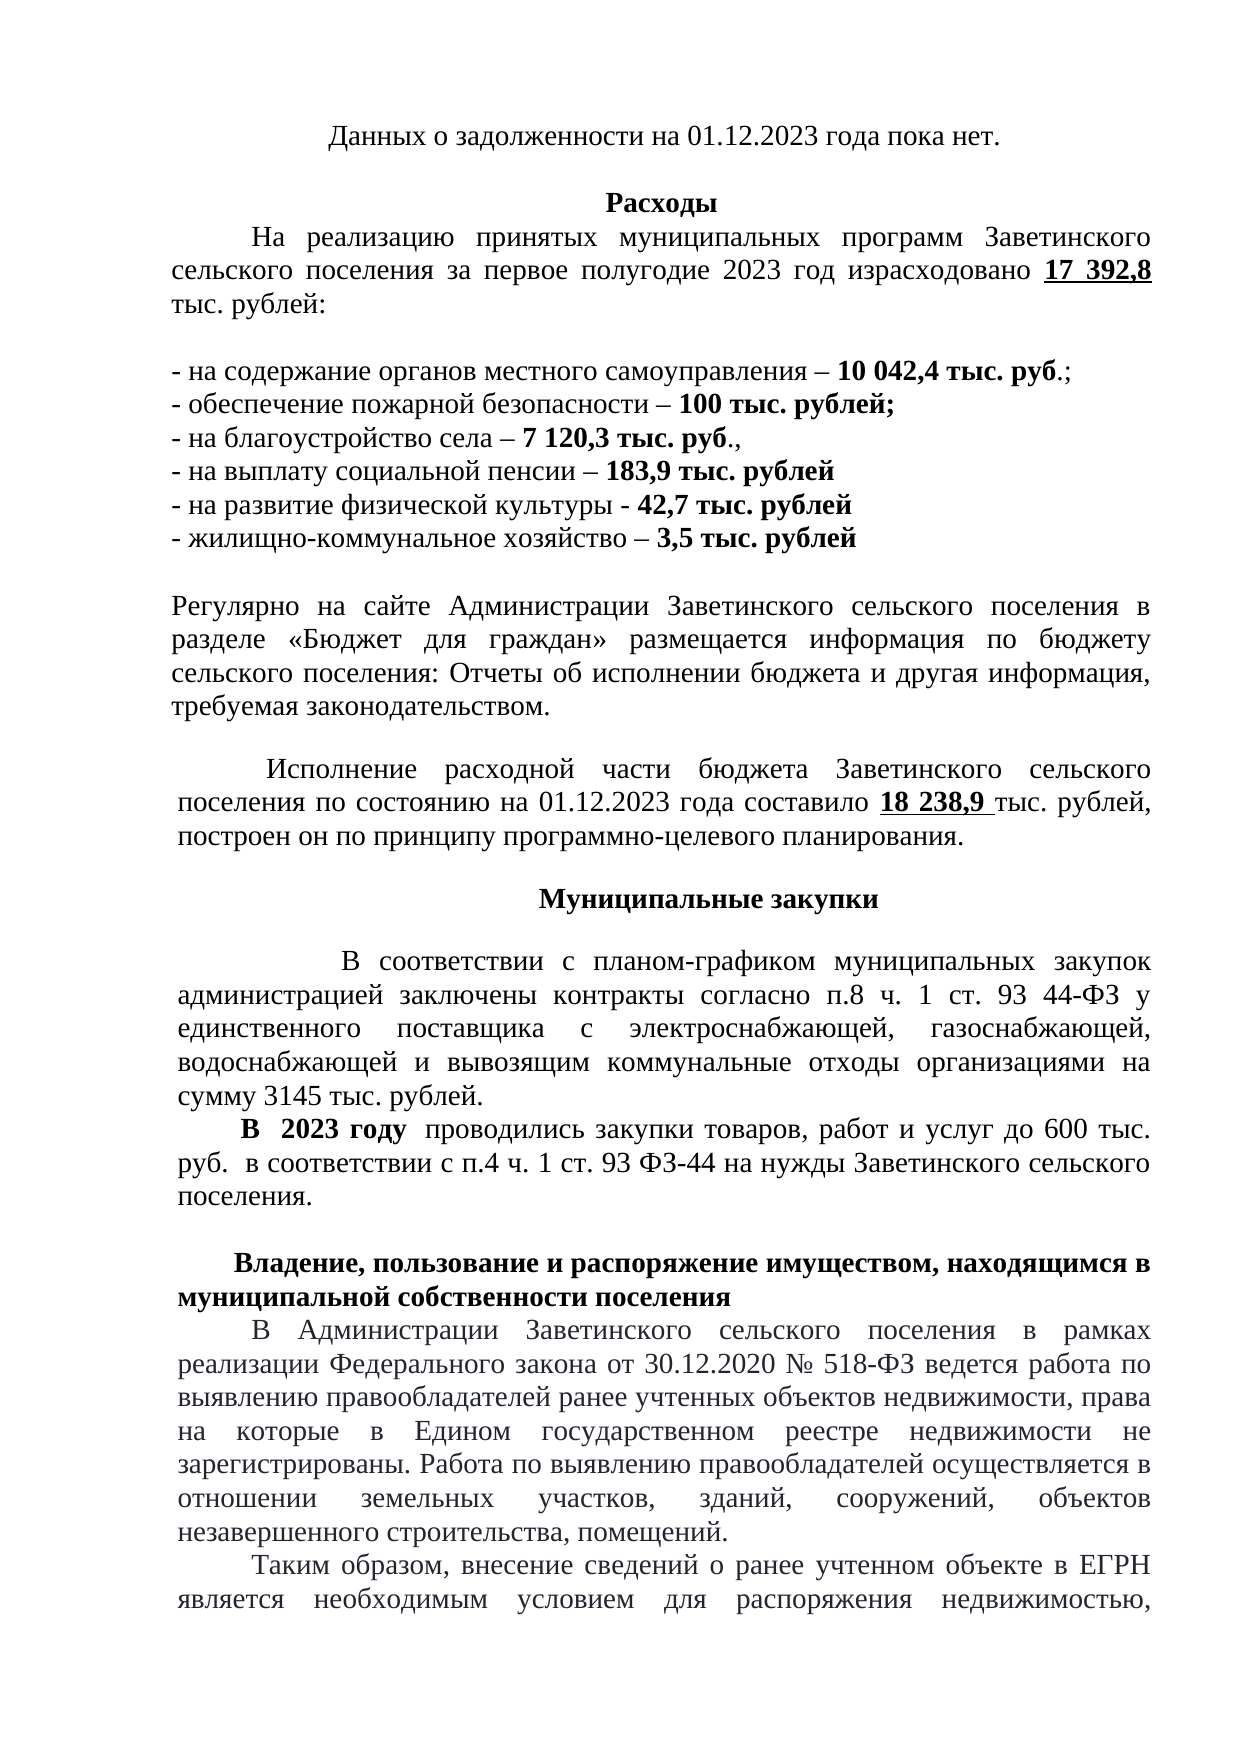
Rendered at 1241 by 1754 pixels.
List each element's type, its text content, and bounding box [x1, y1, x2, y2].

text Исполнение расходной части бюджета Заветинского сельского поселения по состоянию на 01.12.2023 года составило 18 238,9 тыс. рублей, построен он по принципу программно-целевого планирования. [177, 751, 1152, 852]
text В 2023 году проводились закупки товаров, работ и услуг до 600 тыс. руб. в соответствии с п.4 ч. 1 ст. 93 ФЗ-44 на нужды Заветинского сельского поселения. [177, 1111, 1152, 1212]
text Регулярно на сайте Администрации Заветинского сельского поселения в разделе «Бюджет для граждан» размещается информация по бюджету сельского поселения: Отчеты об исполнении бюджета и другая информация, требуемая законодательством. [171, 588, 1152, 722]
text - на выплату социальной пенсии – 183,9 тыс. рублей [171, 453, 1152, 487]
text В соответствии с планом-графиком муниципальных закупок администрацией заключены контракты согласно п.8 ч. 1 ст. 93 44-ФЗ у единственного поставщика с электроснабжающей, газоснабжающей, водоснабжающей и вывозящим коммунальные отходы организациями на сумму 3145 тыс. рублей. [177, 943, 1152, 1111]
text На реализацию принятых муниципальных программ Заветинского сельского поселения за первое полугодие 2023 год израсходовано 17 392,8 тыс. рублей: [171, 219, 1152, 319]
text - обеспечение пожарной безопасности – 100 тыс. рублей; [171, 386, 1152, 420]
text - на развитие физической культуры - 42,7 тыс. рублей [171, 487, 1152, 521]
text - жилищно-коммунальное хозяйство – 3,5 тыс. рублей [171, 521, 1152, 554]
text В Администрации Заветинского сельского поселения в рамках реализации Федерального закона от 30.12.2020 № 518-ФЗ ведется работа по выявлению правообладателей ранее учтенных объектов недвижимости, права на которые в Едином государственном реестре недвижимости не зарегистрированы. Работа по выявлению правообладателей осуществляется в отношении земельных участков, зданий, сооружений, объектов незавершенного строительства, помещений. [177, 1312, 1152, 1547]
text Муниципальные закупки [177, 881, 1152, 914]
text Владение, пользование и распоряжение имуществом, находящимся в муниципальной собственности поселения [177, 1245, 1152, 1312]
text Расходы [171, 185, 1152, 219]
text Данных о задолженности на 01.12.2023 года пока нет. [177, 118, 1152, 152]
text - на содержание органов местного самоуправления – 10 042,4 тыс. руб.; [171, 353, 1152, 386]
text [177, 1547, 1152, 1614]
text - на благоустройство села – 7 120,3 тыс. руб., [171, 420, 1152, 453]
